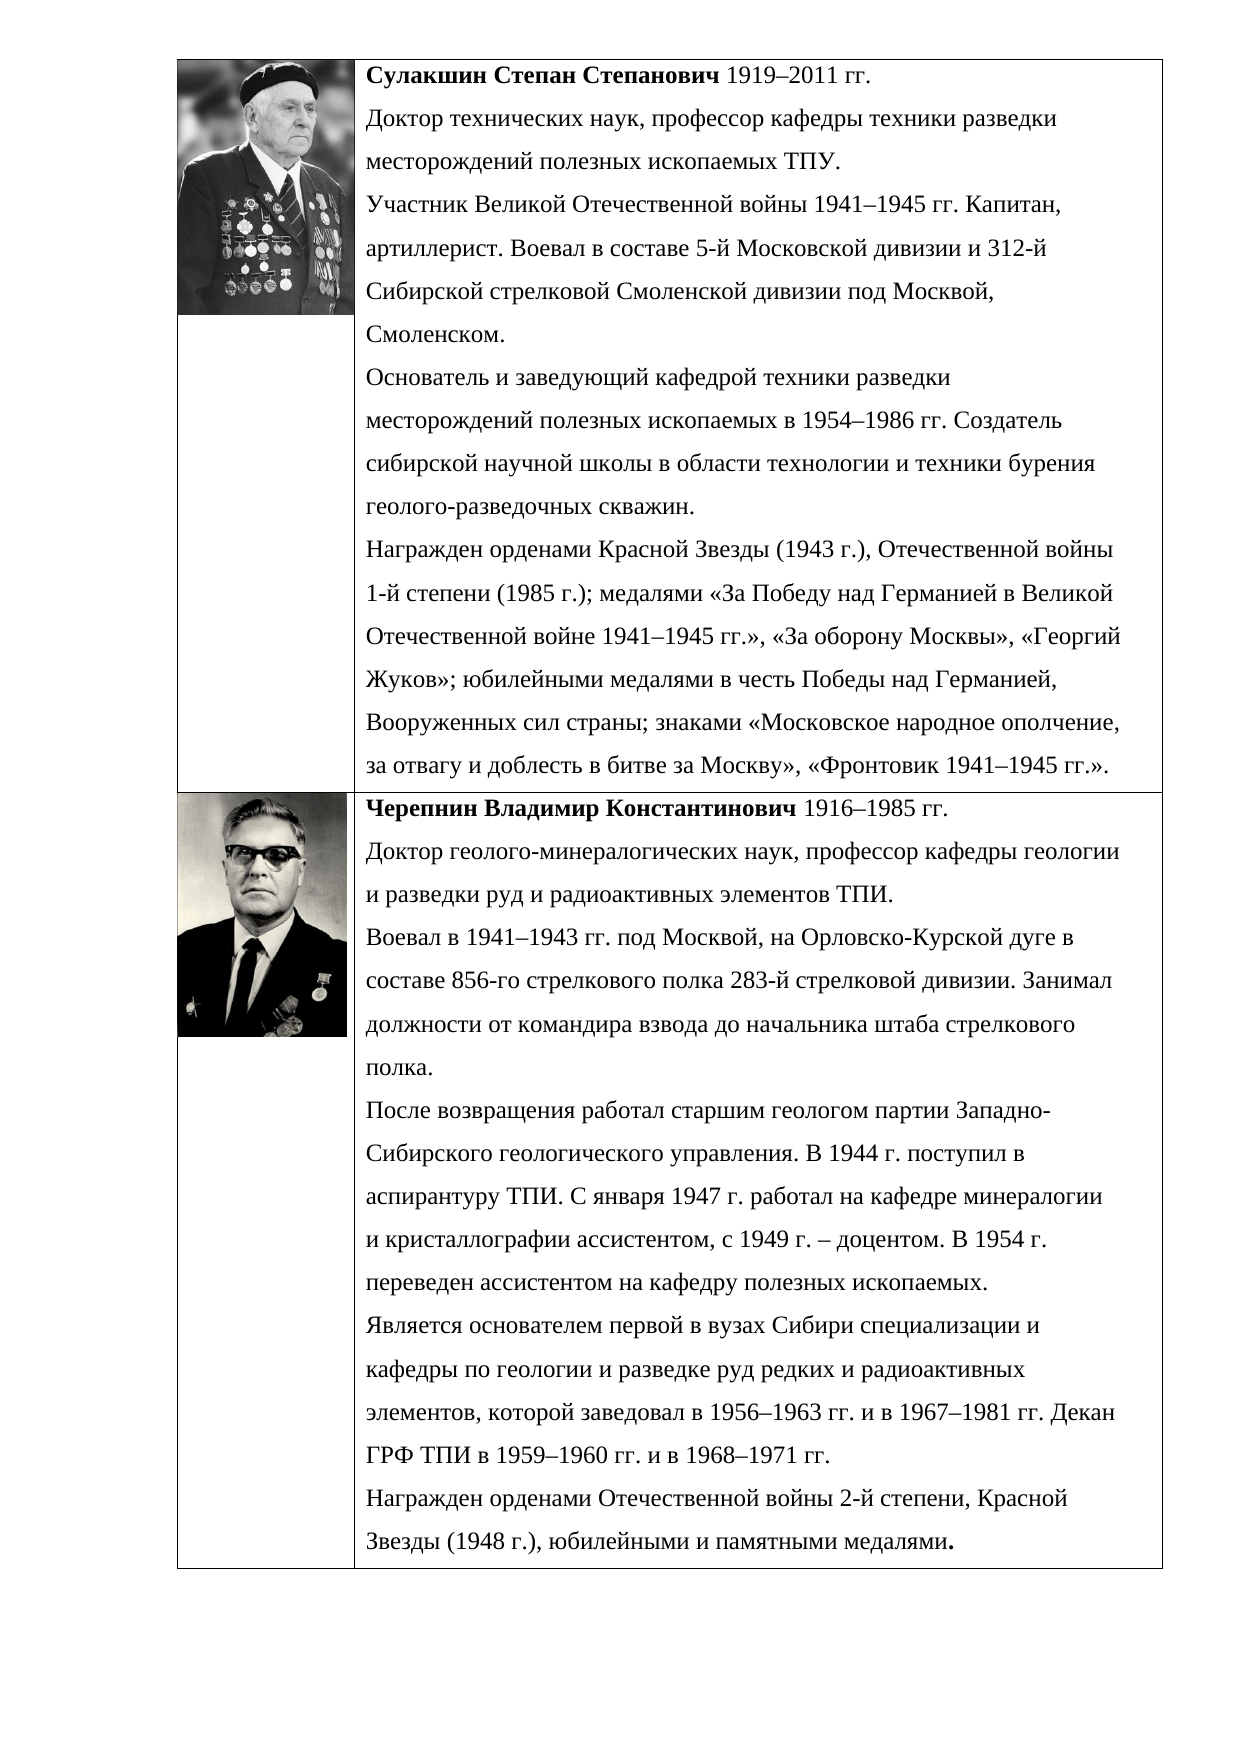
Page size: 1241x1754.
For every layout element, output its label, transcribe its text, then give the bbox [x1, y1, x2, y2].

table_cell Черепнин Владимир Константинович 1916–1985 гг. Доктор геолого-минералогических наук, профессор кафедры геологии и разведки руд и радиоактивных элементов ТПИ. Воевал в 1941–1943 гг. под Москвой, на Орловско-Курской дуге в составе 856-го стрелкового полка 283-й стрелковой дивизии. Занимал должности от командира взвода до начальника штаба стрелкового полка. После возвращения работал старшим геологом партии Западно-Сибирского геологического управления. В 1944 г. поступил в аспирантуру ТПИ. С января 1947 г. работал на кафедре минералогии и кристаллографии ассистентом, с 1949 г. – доцентом. В 1954 г. переведен ассистентом на кафедру полезных ископаемых. Является основателем первой в вузах Сибири специализации и кафедры по геологии и разведке руд редких и радиоактивных элементов, которой заведовал в 1956–1963 гг. и в 1967–1981 гг. Декан ГРФ ТПИ в 1959–1960 гг. и в 1968–1971 гг. Награжден орденами Отечественной войны 2-й степени, Красной Звезды (1948 г.), юбилейными и памятными медалями. [355, 793, 1162, 1568]
table_cell [178, 315, 354, 792]
table_cell [178, 793, 354, 1568]
table_cell Сулакшин Степан Степанович 1919–2011 гг. Доктор технических наук, профессор кафедры техники разведки месторождений полезных ископаемых ТПУ. Участник Великой Отечественной войны 1941–1945 гг. Капитан, артиллерист. Воевал в составе 5-й Московской дивизии и 312-й Сибирской стрелковой Смоленской дивизии под Москвой, Смоленском. Основатель и заведующий кафедрой техники разведки месторождений полезных ископаемых в 1954–1986 гг. Создатель сибирской научной школы в области технологии и техники бурения геолого-разведочных скважин. Награжден орденами Красной Звезды (1943 г.), Отечественной войны 1-й степени (1985 г.); медалями «За Победу над Германией в Великой Отечественной войне 1941–1945 гг.», «За оборону Москвы», «Георгий Жуков»; юбилейными медалями в честь Победы над Германией, Вооруженных сил страны; знаками «Московское народное ополчение, за отвагу и доблесть в битве за Москву», «Фронтовик 1941–1945 гг.». [355, 60, 1162, 792]
picture [177, 60, 355, 315]
picture [177, 793, 347, 1037]
